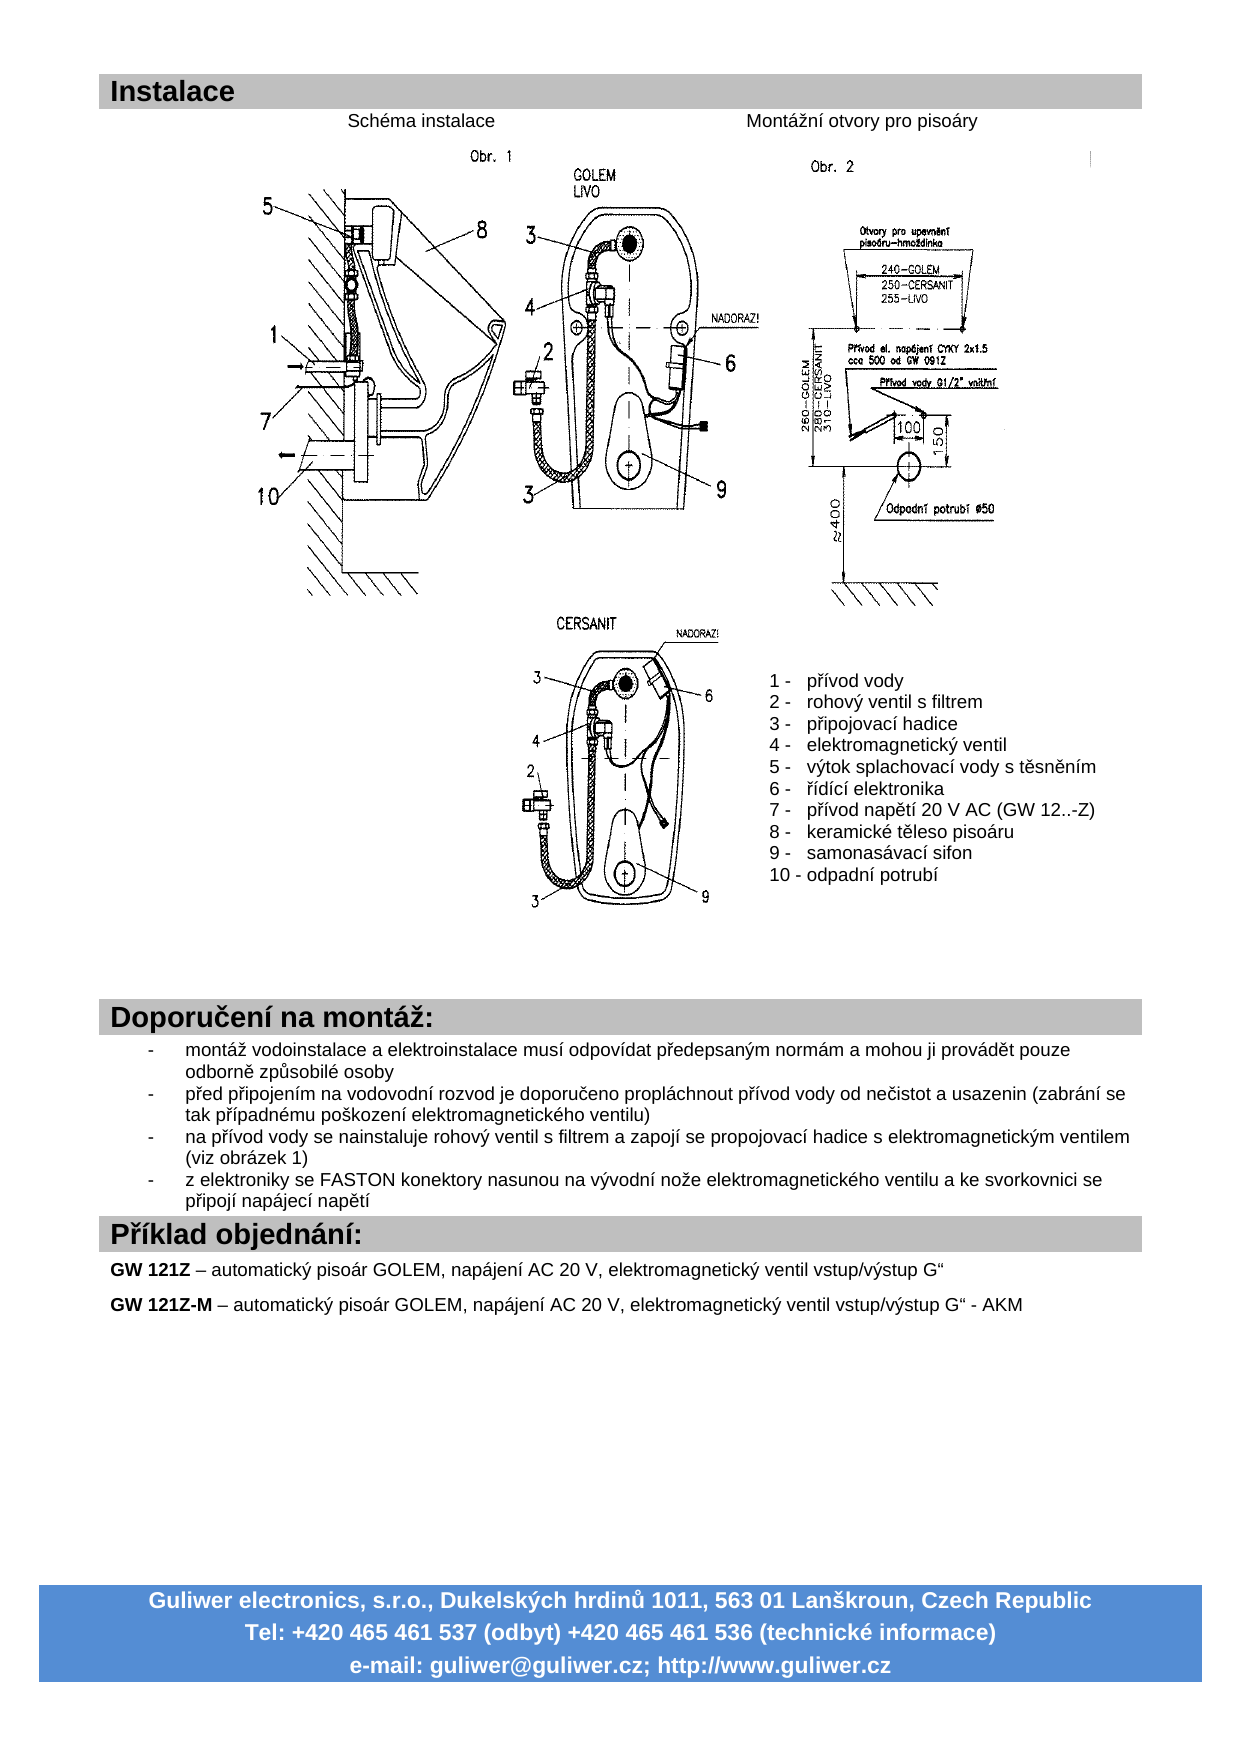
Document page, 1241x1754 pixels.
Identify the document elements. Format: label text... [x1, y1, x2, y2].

table_cell Doporučení na montáž: [99, 999, 1142, 1035]
table_cell GW 121Z-M – automatický pisoár GOLEM, napájení AC 20 V, elektromagnetický ventil vstup/výstup G“ - AKM [99, 1287, 1142, 1323]
table_cell Montážní otvory pro pisoáry [584, 110, 1142, 131]
table_cell montáž vodoinstalace a elektroinstalace musí odpovídat předepsaným normám a mohou ji provádět pouze odborně způsobilé osoby před připojením na vodovodní rozvod je doporučeno propláchnout přívod vody od nečistot a usazenin (zabrání se tak případnému poškození elektromagnetického ventilu) na přívod vody se nainstaluje rohový ventil s filtrem a zapojí se propojovací hadice s elektromagnetickým ventilem (viz obrázek 1) z elektroniky se FASTON konektory nasunou na vývodní nože elektromagnetického ventilu a ke svorkovnici se připojí napájecí napětí [99, 1035, 1142, 1216]
table_cell Příklad objednání: [99, 1216, 1142, 1252]
table_cell Schéma instalace [99, 110, 584, 131]
table_header Instalace [99, 74, 1142, 109]
picture [150, 131, 1091, 960]
table_cell [99, 131, 1142, 999]
table_cell GW 121Z – automatický pisoár GOLEM, napájení AC 20 V, elektromagnetický ventil vstup/výstup G“ [99, 1252, 1142, 1287]
